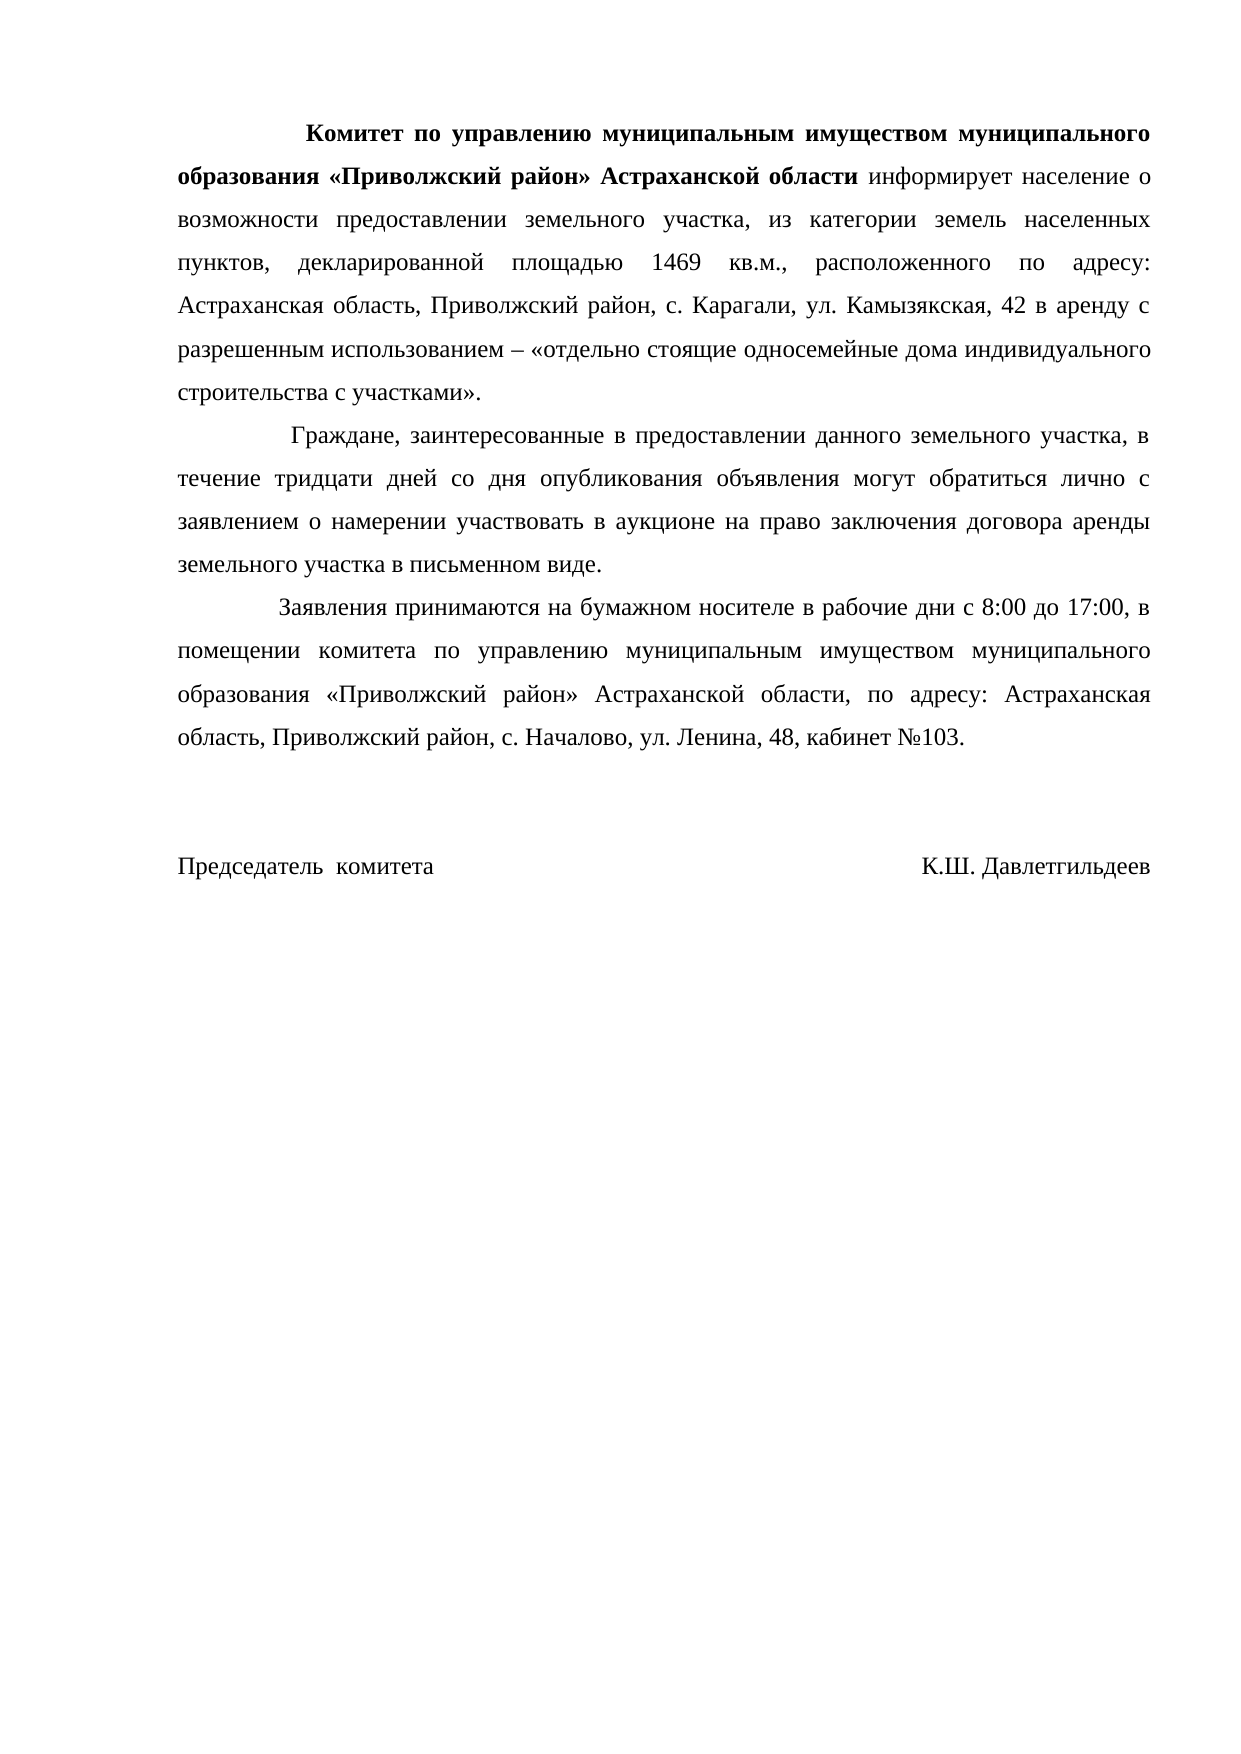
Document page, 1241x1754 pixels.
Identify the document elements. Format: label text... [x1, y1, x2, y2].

text Заявления принимаются на бумажном носителе в рабочие дни с 8:00 до 17:00, в помещении комитета по управлению муниципальным имуществом муниципального образования «Приволжский район» Астраханской области, по адресу: Астраханская область, Приволжский район, с. Началово, ул. Ленина, 48, кабинет №103. [177, 592, 1152, 751]
text Комитет по управлению муниципальным имуществом муниципального образования «Приволжский район» Астраханской области информирует население о возможности предоставлении земельного участка, из категории земель населенных пунктов, декларированной площадью 1469 кв.м., расположенного по адресу: Астраханская область, Приволжский район, с. Карагали, ул. Камызякская, 42 в аренду с разрешенным использованием – «отдельно стоящие односемейные дома индивидуального строительства с участками». [177, 118, 1152, 406]
text Граждане, заинтересованные в предоставлении данного земельного участка, в течение тридцати дней со дня опубликования объявления могут обратиться лично с заявлением о намерении участвовать в аукционе на право заключения договора аренды земельного участка в письменном виде. [177, 420, 1152, 578]
text Председатель комитета К.Ш. Давлетгильдеев [177, 851, 1152, 880]
